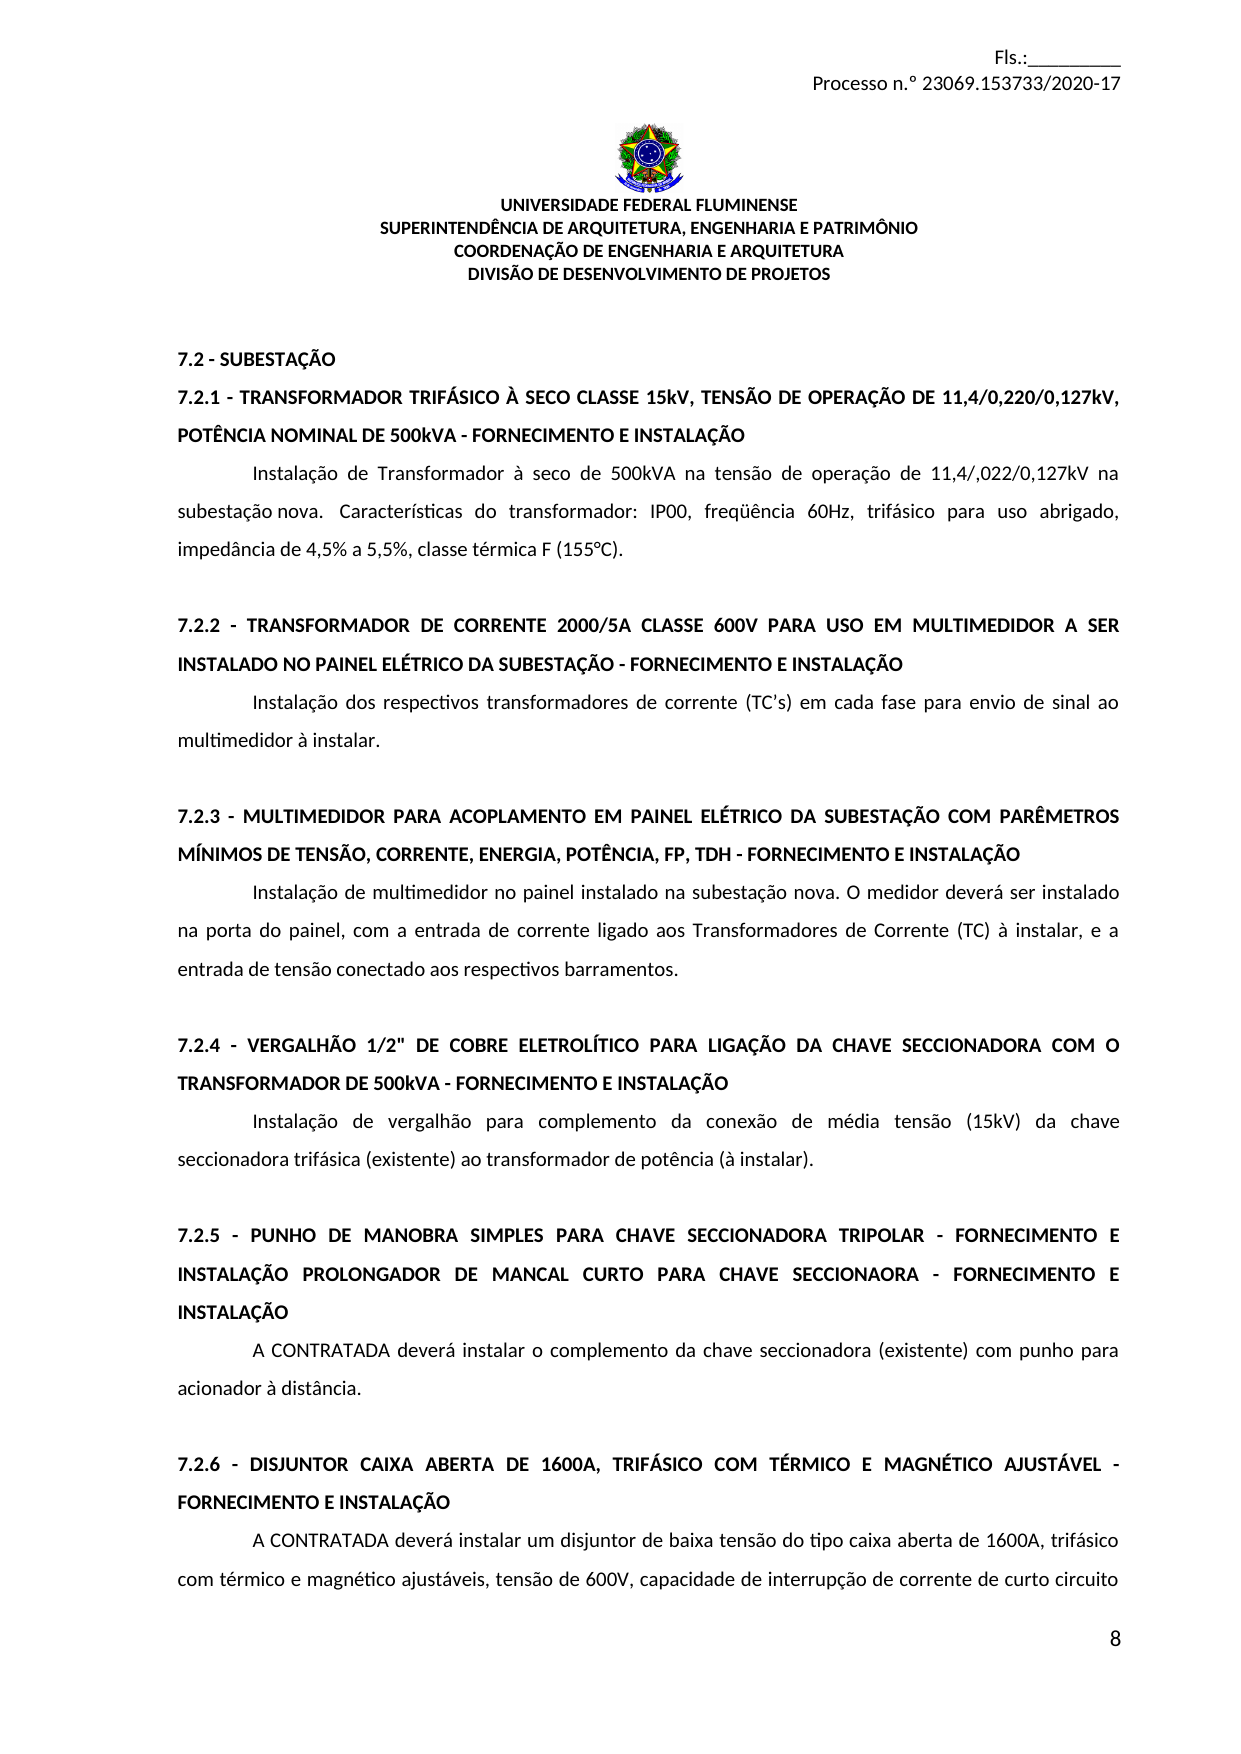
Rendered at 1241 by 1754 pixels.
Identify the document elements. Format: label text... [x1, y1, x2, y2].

text 7.2 - SUBESTAÇÃO [177, 346, 1121, 371]
text 7.2.4 - VERGALHÃO 1/2" DE COBRE ELETROLÍTICO PARA LIGAÇÃO DA CHAVE SECCIONADORA COM O TRANSFORMADOR DE 500kVA - FORNECIMENTO E INSTALAÇÃO [177, 1032, 1121, 1096]
text 7.2.3 - MULTIMEDIDOR PARA ACOPLAMENTO EM PAINEL ELÉTRICO DA SUBESTAÇÃO COM PARÊMETROS MÍNIMOS DE TENSÃO, CORRENTE, ENERGIA, POTÊNCIA, FP, TDH - FORNECIMENTO E INSTALAÇÃO [177, 803, 1121, 867]
text A CONTRATADA deverá instalar o complemento da chave seccionadora (existente) com punho para acionador à distância. [177, 1337, 1121, 1401]
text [177, 1528, 1121, 1591]
text 7.2.5 - PUNHO DE MANOBRA SIMPLES PARA CHAVE SECCIONADORA TRIPOLAR - FORNECIMENTO E INSTALAÇÃO PROLONGADOR DE MANCAL CURTO PARA CHAVE SECCIONAORA - FORNECIMENTO E INSTALAÇÃO [177, 1223, 1121, 1324]
text Instalação dos respectivos transformadores de corrente (TC’s) em cada fase para envio de sinal ao multimedidor à instalar. [177, 689, 1121, 752]
text 7.2.6 - DISJUNTOR CAIXA ABERTA DE 1600A, TRIFÁSICO COM TÉRMICO E MAGNÉTICO AJUSTÁVEL - FORNECIMENTO E INSTALAÇÃO [177, 1451, 1121, 1515]
text Instalação de Transformador à seco de 500kVA na tensão de operação de 11,4/,022/0,127kV na subestação nova. Características do transformador: IP00, freqüência 60Hz, trifásico para uso abrigado, impedância de 4,5% a 5,5%, classe térmica F (155°C). [177, 460, 1121, 562]
text 7.2.1 - TRANSFORMADOR TRIFÁSICO À SECO CLASSE 15kV, TENSÃO DE OPERAÇÃO DE 11,4/0,220/0,127kV, POTÊNCIA NOMINAL DE 500kVA - FORNECIMENTO E INSTALAÇÃO [177, 384, 1121, 447]
text 7.2.2 - TRANSFORMADOR DE CORRENTE 2000/5A CLASSE 600V PARA USO EM MULTIMEDIDOR A SER INSTALADO NO PAINEL ELÉTRICO DA SUBESTAÇÃO - FORNECIMENTO E INSTALAÇÃO [177, 613, 1121, 676]
text Instalação de vergalhão para complemento da conexão de média tensão (15kV) da chave seccionadora trifásica (existente) ao transformador de potência (à instalar). [177, 1108, 1121, 1172]
text Instalação de multimedidor no painel instalado na subestação nova. O medidor deverá ser instalado na porta do painel, com a entrada de corrente ligado aos Transformadores de Corrente (TC) à instalar, e a entrada de tensão conectado aos respectivos barramentos. [177, 879, 1121, 981]
